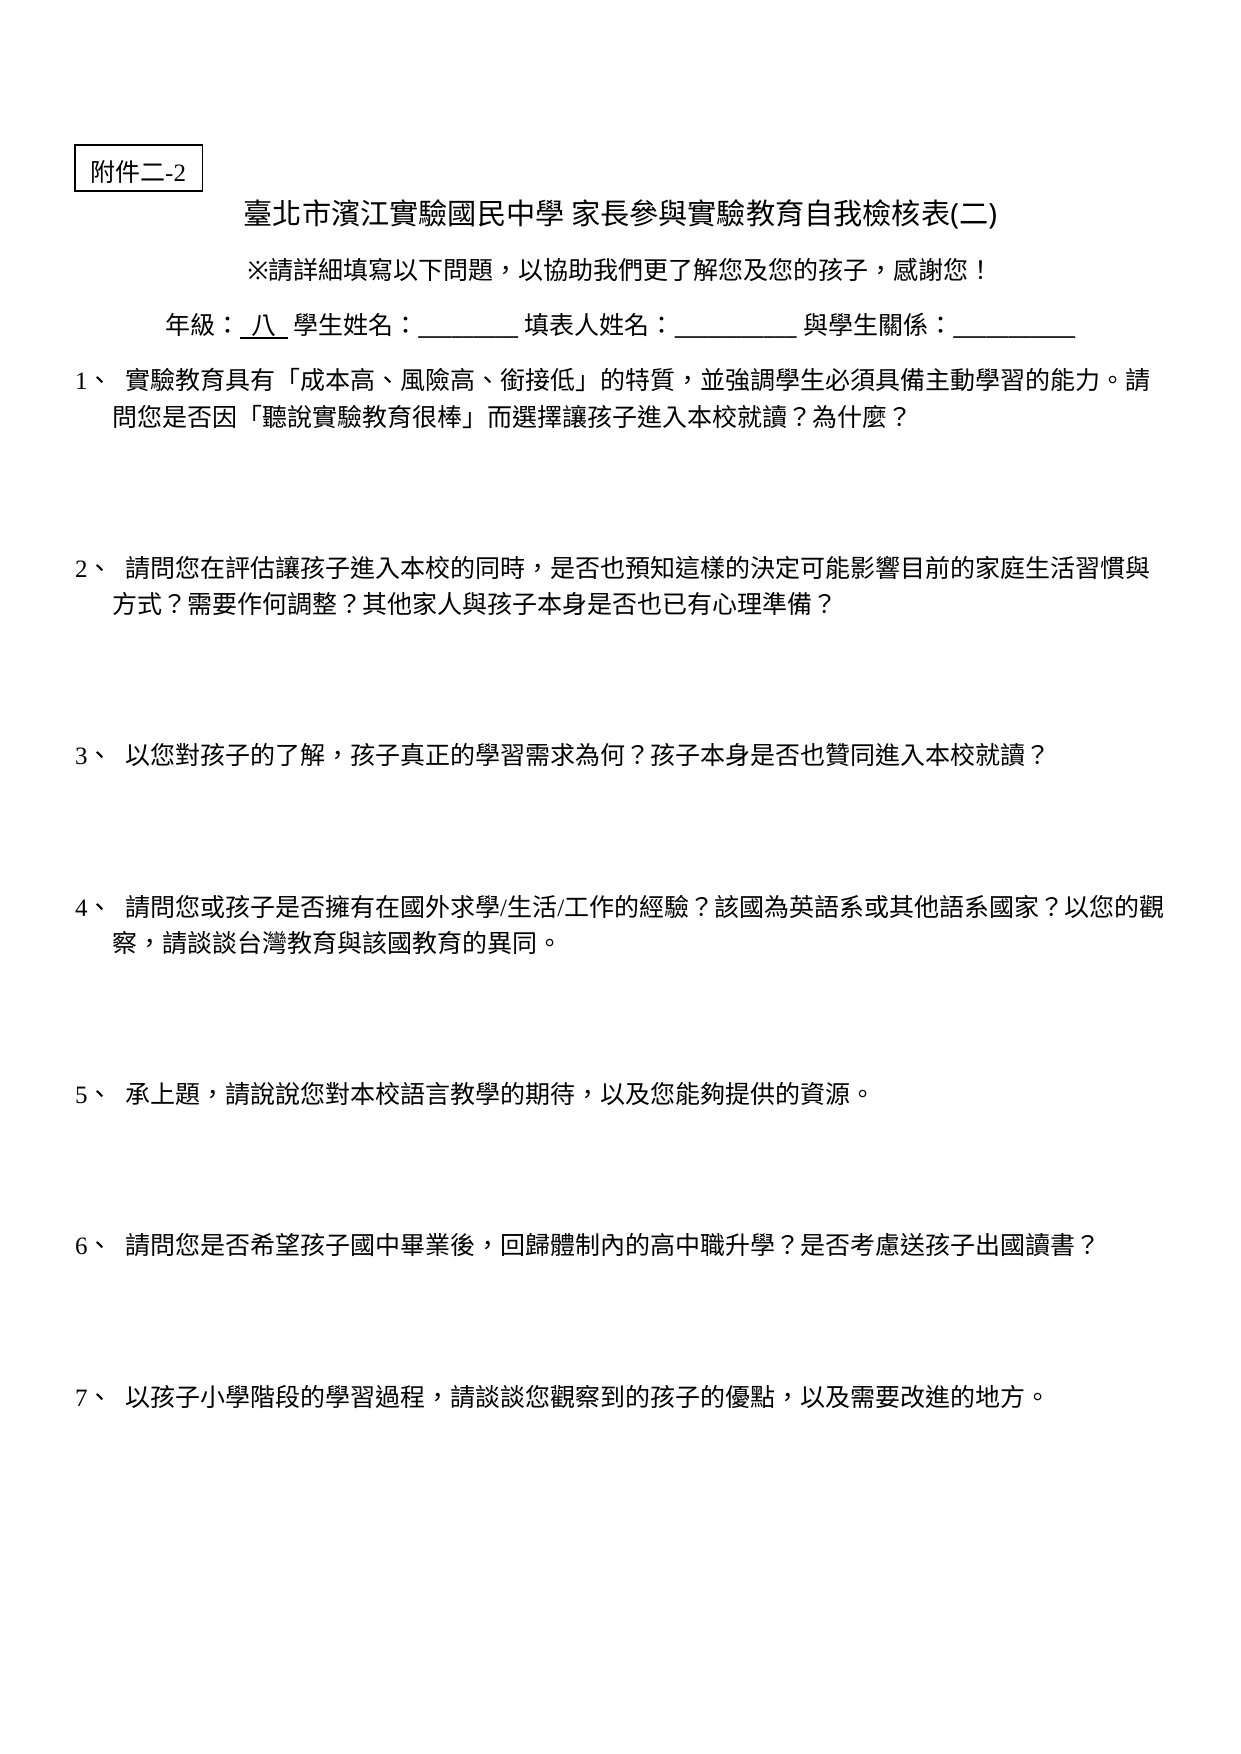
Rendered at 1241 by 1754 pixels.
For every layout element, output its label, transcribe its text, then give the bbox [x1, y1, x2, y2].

list 請問您在評估讓孩子進入本校的同時，是否也預知這樣的決定可能影響目前的家庭生活習慣與方式？需要作何調整？其他家人與孩子本身是否也已有心理準備？ [75, 548, 1165, 621]
list 請問您或孩子是否擁有在國外求學/生活/工作的經驗？該國為英語系或其他語系國家？以您的觀察，請談談台灣教育與該國教育的異同。 [75, 887, 1165, 959]
list 以孩子小學階段的學習過程，請談談您觀察到的孩子的優點，以及需要改進的地方。 [75, 1377, 1165, 1413]
text ※請詳細填寫以下問題，以協助我們更了解您及您的孩子，感謝您！ [75, 249, 1165, 287]
text 年級： 八 學生姓名：_________ 填表人姓名：___________ 與學生關係：___________ [75, 305, 1165, 343]
list 承上題，請說說您對本校語言教學的期待，以及您能夠提供的資源。 [75, 1074, 1165, 1111]
list 實驗教育具有「成本高、風險高、銜接低」的特質，並強調學生必須具備主動學習的能力。請問您是否因「聽說實驗教育很棒」而選擇讓孩子進入本校就讀？為什麼？ [75, 361, 1165, 433]
list 以您對孩子的了解，孩子真正的學習需求為何？孩子本身是否也贊同進入本校就讀？ [75, 736, 1165, 772]
text 臺北市濱江實驗國民中學 家長參與實驗教育自我檢核表(二) [75, 174, 1165, 249]
list 請問您是否希望孩子國中畢業後，回歸體制內的高中職升學？是否考慮送孩子出國讀書？ [75, 1226, 1165, 1262]
